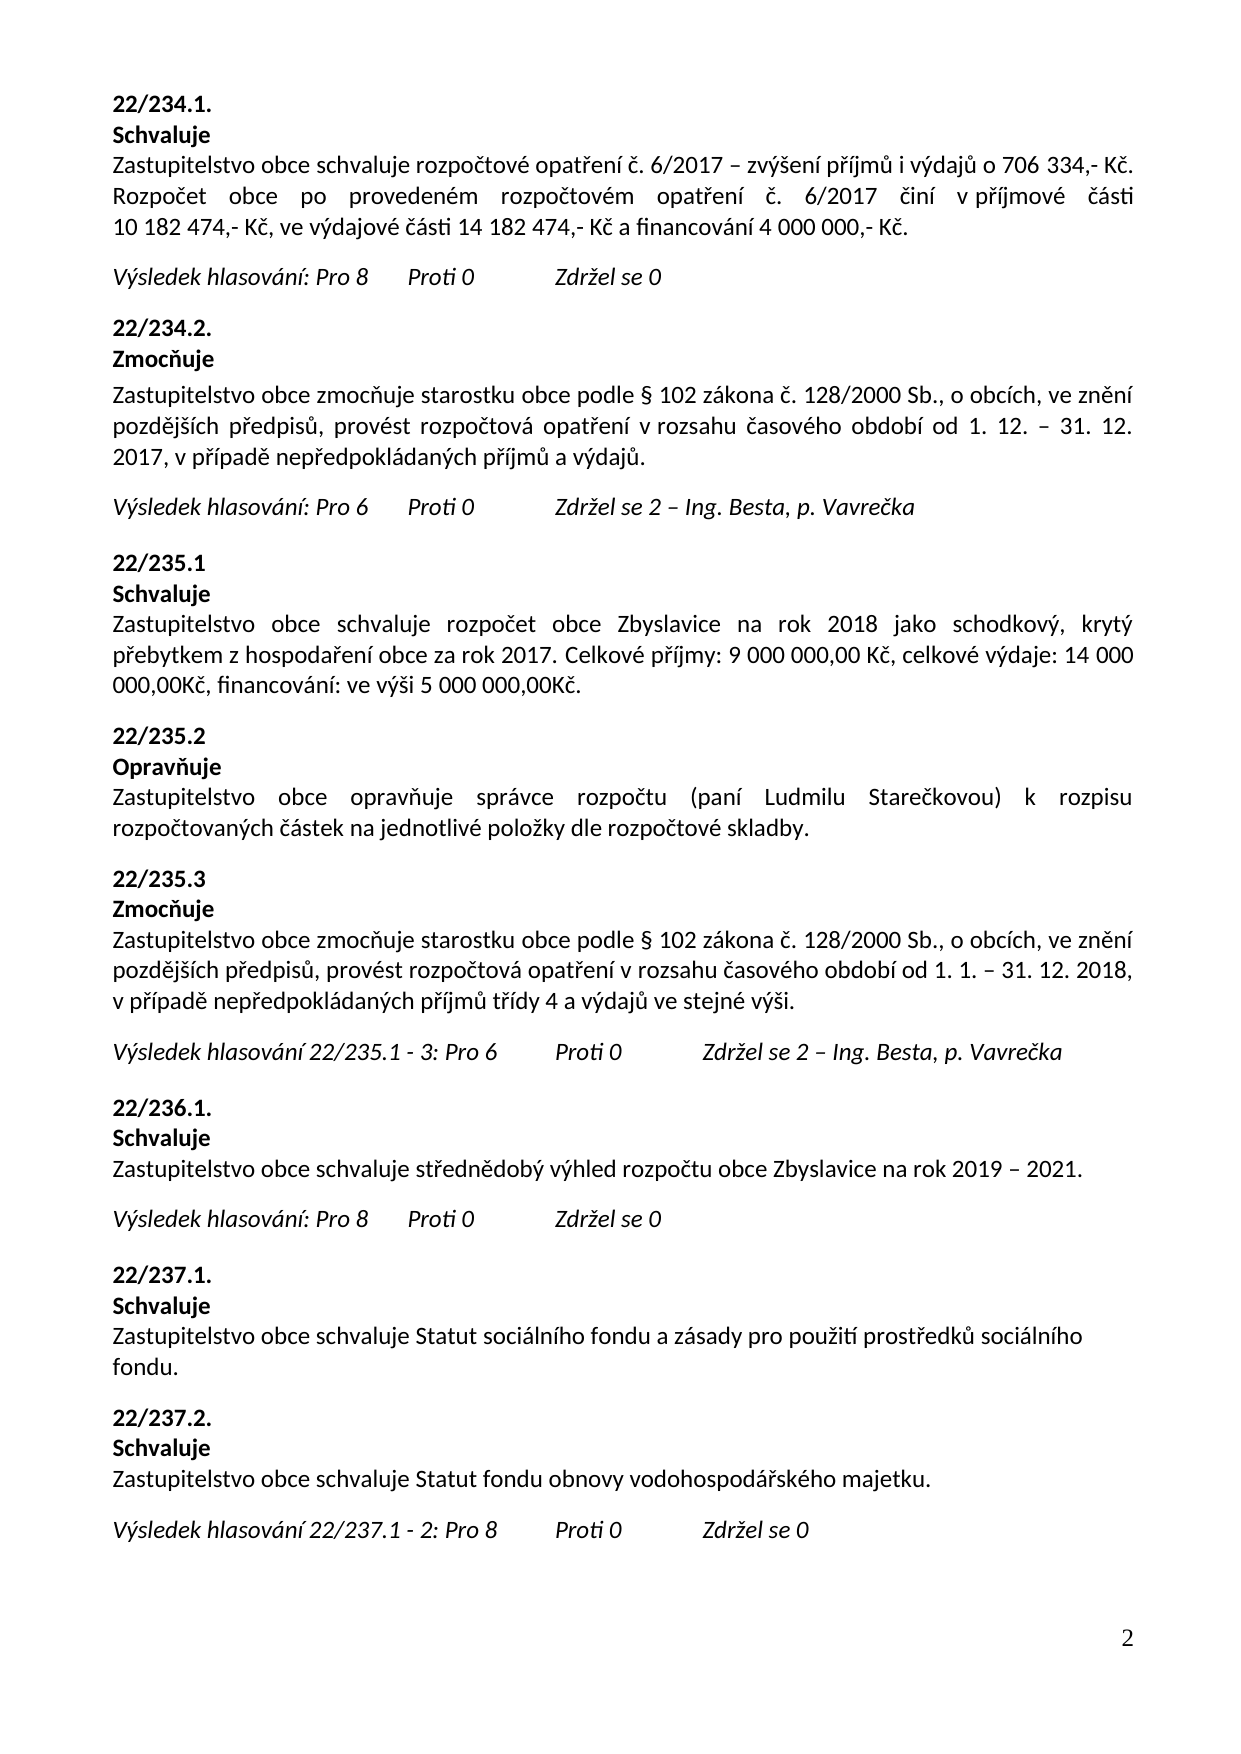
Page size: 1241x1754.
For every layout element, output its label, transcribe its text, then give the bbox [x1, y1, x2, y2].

text Schvaluje [112, 1290, 1134, 1321]
text Zmocňuje [112, 343, 1134, 373]
text Výsledek hlasování 22/237.1 - 2: Pro 8 Proti 0 Zdržel se 0 [112, 1514, 1134, 1544]
text Schvaluje [112, 119, 1134, 150]
text Výsledek hlasování 22/235.1 - 3: Pro 6 Proti 0 Zdržel se 2 – Ing. Besta, p. Vavrečka [112, 1036, 1134, 1066]
text Výsledek hlasování: Pro 8 Proti 0 Zdržel se 0 [112, 1203, 1134, 1234]
text Zastupitelstvo obce zmocňuje starostku obce podle § 102 zákona č. 128/2000 Sb., o obcích, ve znění pozdějších předpisů, provést rozpočtová opatření v rozsahu časového období od 1. 1. – 31. 12. 2018, v případě nepředpokládaných příjmů třídy 4 a výdajů ve stejné výši. [112, 924, 1134, 1015]
text Zastupitelstvo obce schvaluje střednědobý výhled rozpočtu obce Zbyslavice na rok 2019 – 2021. [112, 1153, 1134, 1183]
text Zastupitelstvo obce opravňuje správce rozpočtu (paní Ludmilu Starečkovou) k rozpisu rozpočtovaných částek na jednotlivé položky dle rozpočtové skladby. [112, 781, 1134, 842]
text Opravňuje [112, 751, 1134, 781]
text Výsledek hlasování: Pro 8 Proti 0 Zdržel se 0 [112, 262, 1134, 292]
text Zastupitelstvo obce schvaluje rozpočet obce Zbyslavice na rok 2018 jako schodkový, krytý přebytkem z hospodaření obce za rok 2017. Celkové příjmy: 9 000 000,00 Kč, celkové výdaje: 14 000 000,00Kč, financování: ve výši 5 000 000,00Kč. [112, 608, 1134, 700]
text Schvaluje [112, 578, 1134, 608]
text 22/234.1. [112, 89, 1134, 119]
text 22/237.1. [112, 1259, 1134, 1290]
text 22/235.1 [112, 547, 1134, 578]
text Schvaluje [112, 1122, 1134, 1153]
text 22/237.2. [112, 1402, 1134, 1432]
text 22/235.2 [112, 720, 1134, 751]
text Zastupitelstvo obce schvaluje Statut sociálního fondu a zásady pro použití prostředků sociálního fondu. [112, 1321, 1134, 1382]
text Zmocňuje [112, 893, 1134, 924]
text Výsledek hlasování: Pro 6 Proti 0 Zdržel se 2 – Ing. Besta, p. Vavrečka [112, 492, 1134, 522]
text 22/236.1. [112, 1092, 1134, 1122]
text Schvaluje [112, 1432, 1134, 1463]
text Zastupitelstvo obce schvaluje rozpočtové opatření č. 6/2017 – zvýšení příjmů i výdajů o 706 334,- Kč. Rozpočet obce po provedeném rozpočtovém opatření č. 6/2017 činí v příjmové části 10 182 474,- Kč, ve výdajové části 14 182 474,- Kč a financování 4 000 000,- Kč. [112, 150, 1134, 241]
text 22/234.2. [112, 312, 1134, 343]
list Zastupitelstvo obce zmocňuje starostku obce podle § 102 zákona č. 128/2000 Sb., o obcích, ve znění pozdějších předpisů, provést rozpočtová opatření v rozsahu časového období od 1. 12. – 31. 12. 2017, v případě nepředpokládaných příjmů a výdajů. [112, 380, 1134, 471]
text 22/235.3 [112, 863, 1134, 893]
text Zastupitelstvo obce schvaluje Statut fondu obnovy vodohospodářského majetku. [112, 1463, 1134, 1493]
